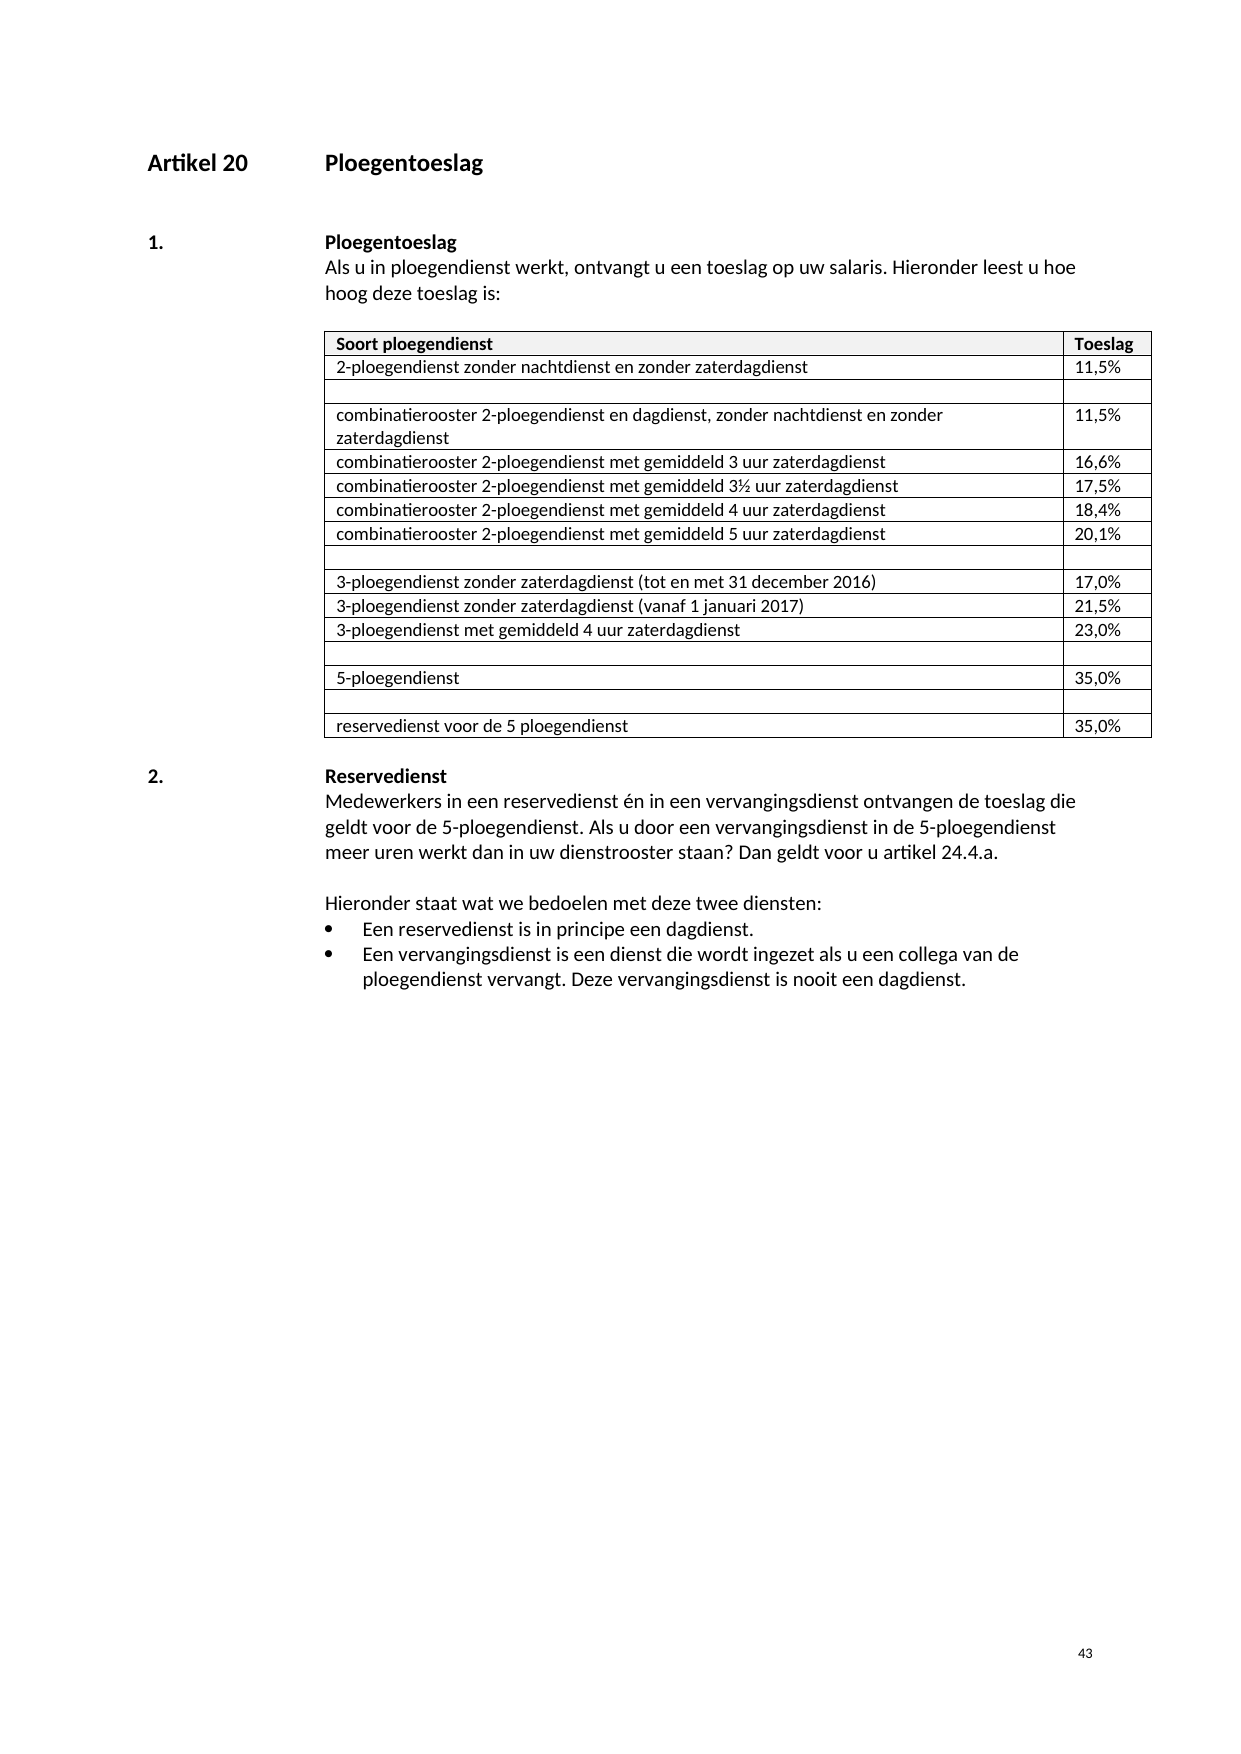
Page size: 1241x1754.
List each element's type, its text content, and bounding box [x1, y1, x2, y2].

table_cell [325, 546, 1063, 569]
list Een vervangingsdienst is een dienst die wordt ingezet als u een collega van de ploegendienst vervangt. Deze vervangingsdienst is nooit een dagdienst. [325, 941, 1093, 992]
table_cell 35,0% [1064, 714, 1151, 737]
text Hieronder staat wat we bedoelen met deze twee diensten: [148, 890, 1093, 916]
list Een reservedienst is in principe een dagdienst. [325, 916, 1093, 941]
table_cell 2-ploegendienst zonder nachtdienst en zonder zaterdagdienst [325, 356, 1063, 378]
table_header Soort ploegendienst [325, 332, 1063, 354]
table_cell 21,5% [1064, 594, 1151, 617]
table_cell 11,5% [1064, 404, 1151, 449]
table_cell 35,0% [1064, 666, 1151, 689]
table_cell 3-ploegendienst zonder zaterdagdienst (tot en met 31 december 2016) [325, 570, 1063, 593]
table_cell 16,6% [1064, 450, 1151, 473]
table_cell [1064, 690, 1151, 713]
text Medewerkers in een reservedienst én in een vervangingsdienst ontvangen de toeslag die geldt voor de 5-ploegendienst. Als u door een vervangingsdienst in de 5-ploegendienst meer uren werkt dan in uw dienstrooster staan? Dan geldt voor u artikel 24.4.a. [148, 789, 1093, 865]
table_cell combinatierooster 2-ploegendienst en dagdienst, zonder nachtdienst en zonder zaterdagdienst [325, 404, 1063, 449]
table_cell [325, 690, 1063, 713]
table_cell 3-ploegendienst met gemiddeld 4 uur zaterdagdienst [325, 618, 1063, 641]
table_cell 11,5% [1064, 356, 1151, 378]
table_cell [325, 642, 1063, 665]
table_cell 17,5% [1064, 474, 1151, 497]
table_cell 20,1% [1064, 522, 1151, 545]
text Als u in ploegendienst werkt, ontvangt u een toeslag op uw salaris. Hieronder leest u hoe hoog deze toeslag is: [179, 254, 1093, 305]
table_cell [1064, 546, 1151, 569]
table_cell [1064, 380, 1151, 402]
text Artikel 20 Ploegentoeslag [147, 148, 1093, 178]
table_cell [1064, 642, 1151, 665]
table_cell 18,4% [1064, 498, 1151, 521]
list Reservedienst [148, 763, 1093, 789]
list Ploegentoeslag [148, 229, 1093, 254]
table_cell [325, 380, 1063, 402]
table_cell 23,0% [1064, 618, 1151, 641]
table_cell combinatierooster 2-ploegendienst met gemiddeld 5 uur zaterdagdienst [325, 522, 1063, 545]
table_cell reservedienst voor de 5 ploegendienst [325, 714, 1063, 737]
table_cell combinatierooster 2-ploegendienst met gemiddeld 3 uur zaterdagdienst [325, 450, 1063, 473]
table_cell 17,0% [1064, 570, 1151, 593]
table_cell combinatierooster 2-ploegendienst met gemiddeld 3½ uur zaterdagdienst [325, 474, 1063, 497]
table_cell 5-ploegendienst [325, 666, 1063, 689]
table_header Toeslag [1064, 332, 1151, 354]
table_cell 3-ploegendienst zonder zaterdagdienst (vanaf 1 januari 2017) [325, 594, 1063, 617]
table_cell combinatierooster 2-ploegendienst met gemiddeld 4 uur zaterdagdienst [325, 498, 1063, 521]
